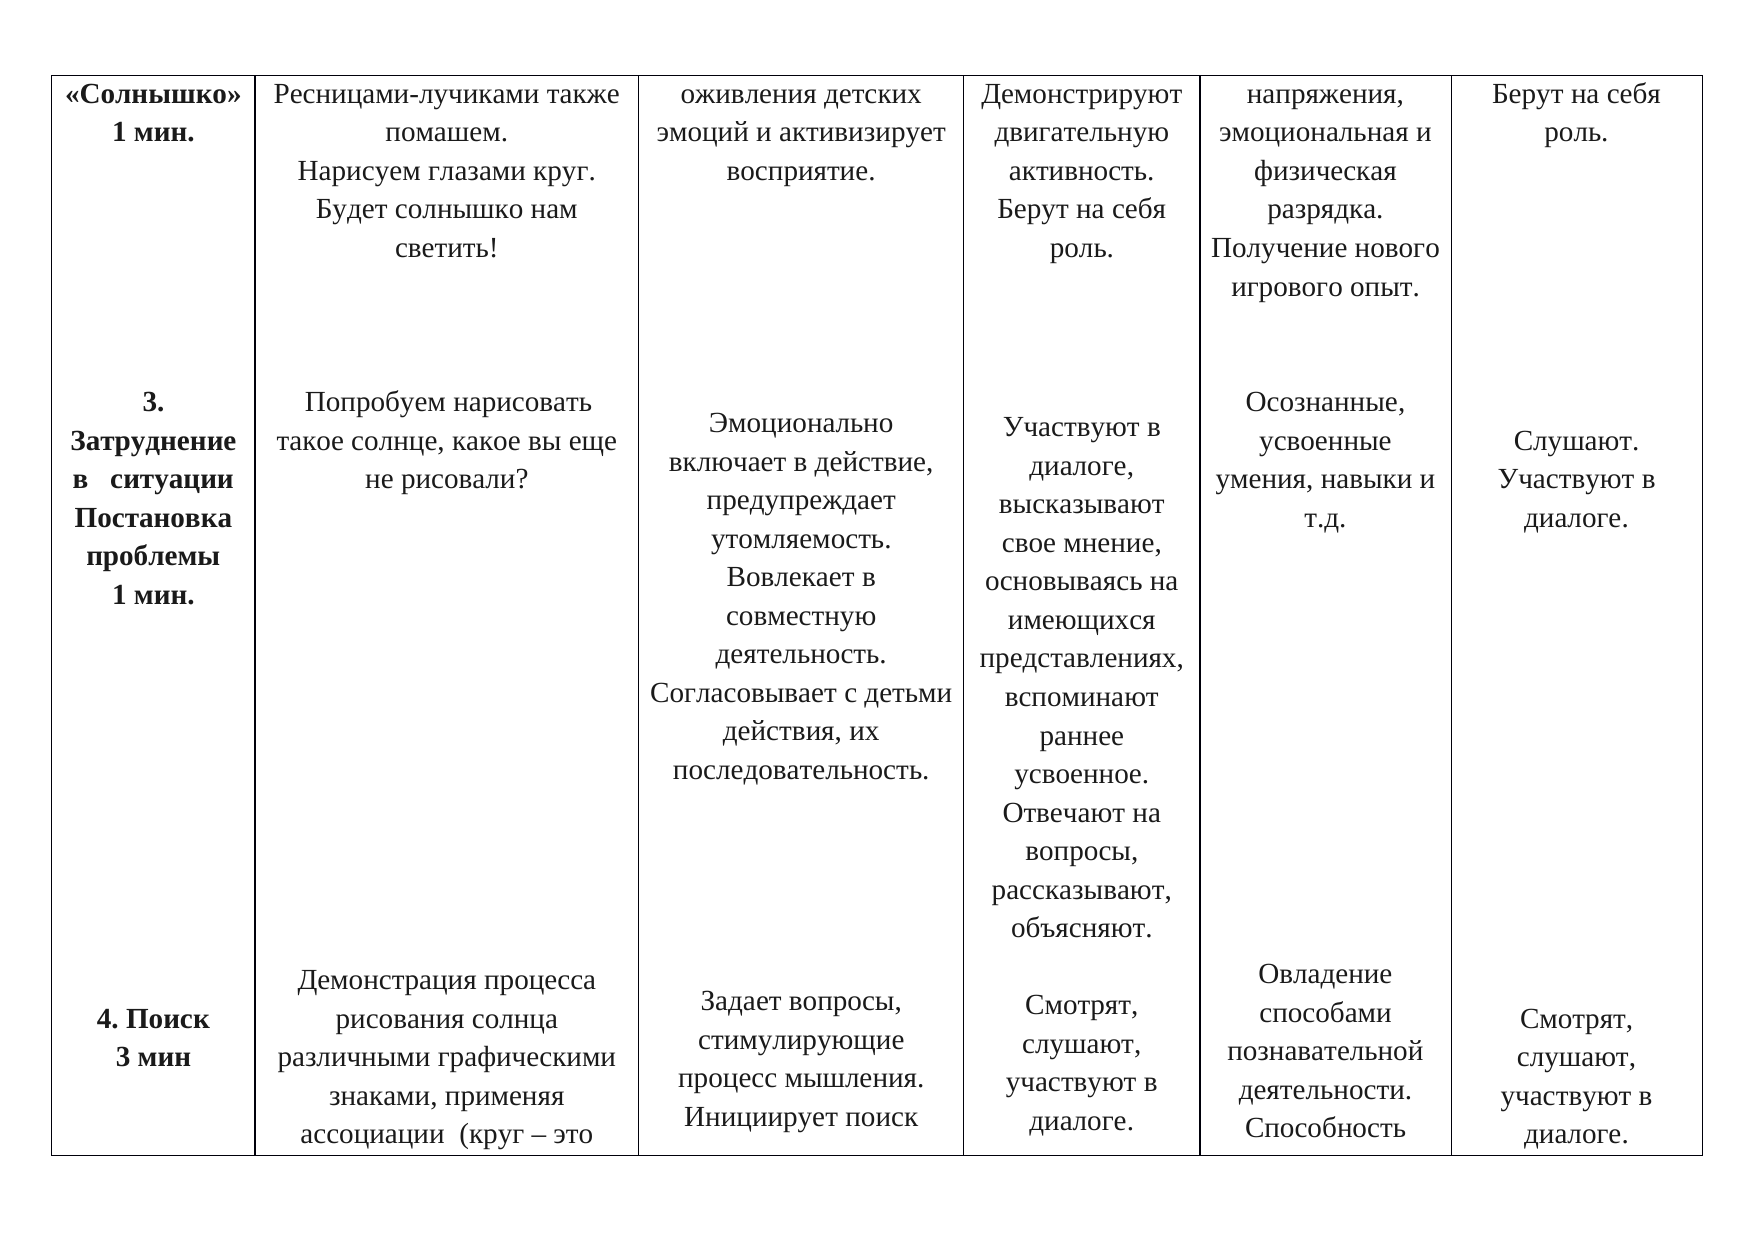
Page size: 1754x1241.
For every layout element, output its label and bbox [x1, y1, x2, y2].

table_cell [256, 76, 638, 1155]
table_cell [964, 76, 1199, 1155]
table_cell [52, 76, 254, 1155]
table_cell [1452, 76, 1702, 1155]
table_cell [639, 76, 963, 1155]
table_cell [1201, 76, 1451, 1155]
